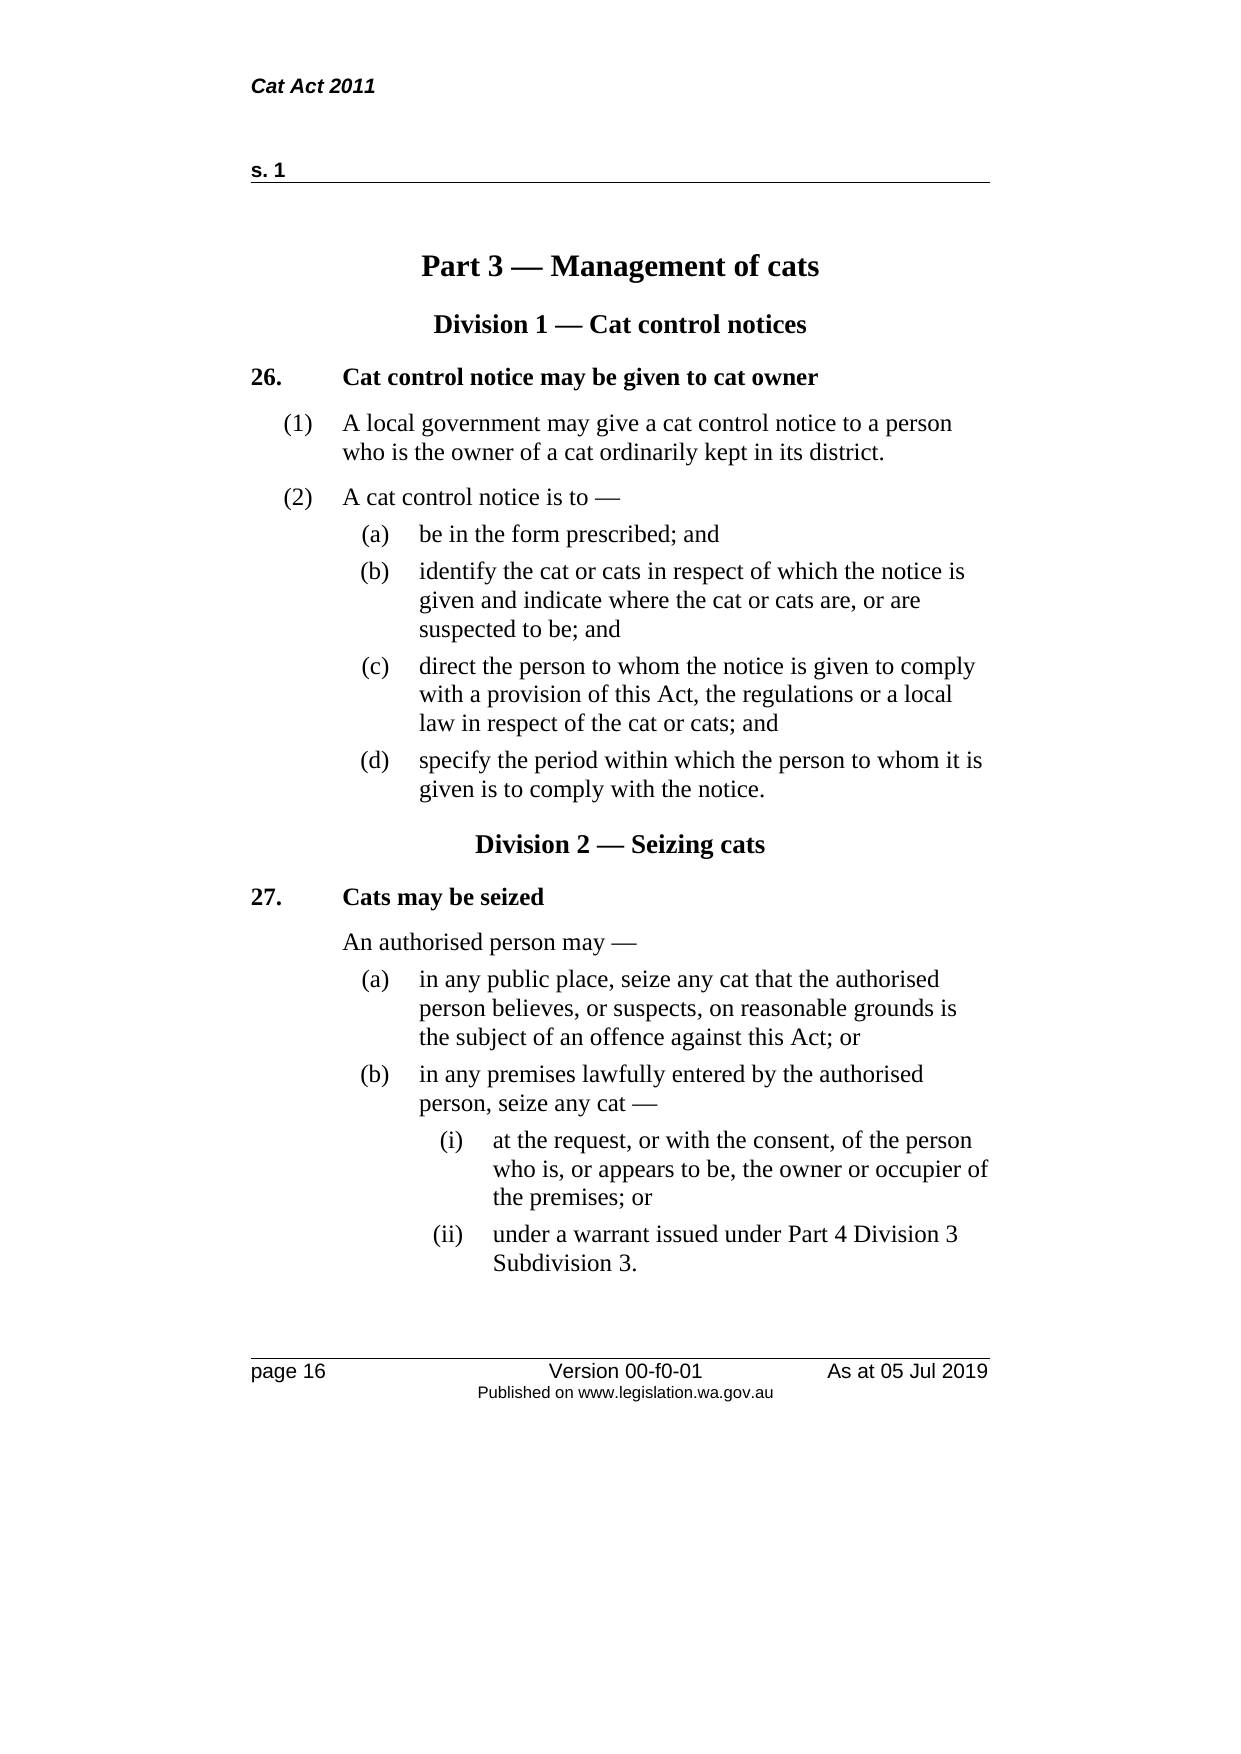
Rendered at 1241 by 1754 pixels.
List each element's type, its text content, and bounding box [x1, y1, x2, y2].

text (i) at the request, or with the consent, of the person who is, or appears to be, the owner or occupier of the premises; or [251, 1125, 990, 1211]
subtitle 26. Cat control notice may be given to cat owner [251, 362, 990, 391]
text (a) be in the form prescribed; and [251, 519, 990, 548]
subtitle Part 3 — Management of cats [251, 247, 990, 283]
text An authorised person may — [251, 927, 990, 956]
subtitle 27. Cats may be seized [251, 882, 990, 911]
subtitle Division 1 — Cat control notices [251, 308, 990, 339]
text (2) A cat control notice is to — [251, 482, 990, 511]
text (a) in any public place, seize any cat that the authorised person believes, or suspects, on reasonable grounds is the subject of an offence against this Act; or [251, 964, 990, 1051]
text (c) direct the person to whom the notice is given to comply with a provision of this Act, the regulations or a local law in respect of the cat or cats; and [251, 651, 990, 737]
text (1) A local government may give a cat control notice to a person who is the owner of a cat ordinarily kept in its district. [251, 408, 990, 465]
text (b) in any premises lawfully entered by the authorised person, seize any cat — [251, 1059, 990, 1117]
text (b) identify the cat or cats in respect of which the notice is given and indicate where the cat or cats are, or are suspected to be; and [251, 556, 990, 642]
text (d) specify the period within which the person to whom it is given is to comply with the notice. [251, 745, 990, 803]
subtitle Division 2 — Seizing cats [251, 828, 990, 859]
text (ii) under a warrant issued under Part 4 Division 3 Subdivision 3. [251, 1219, 990, 1277]
